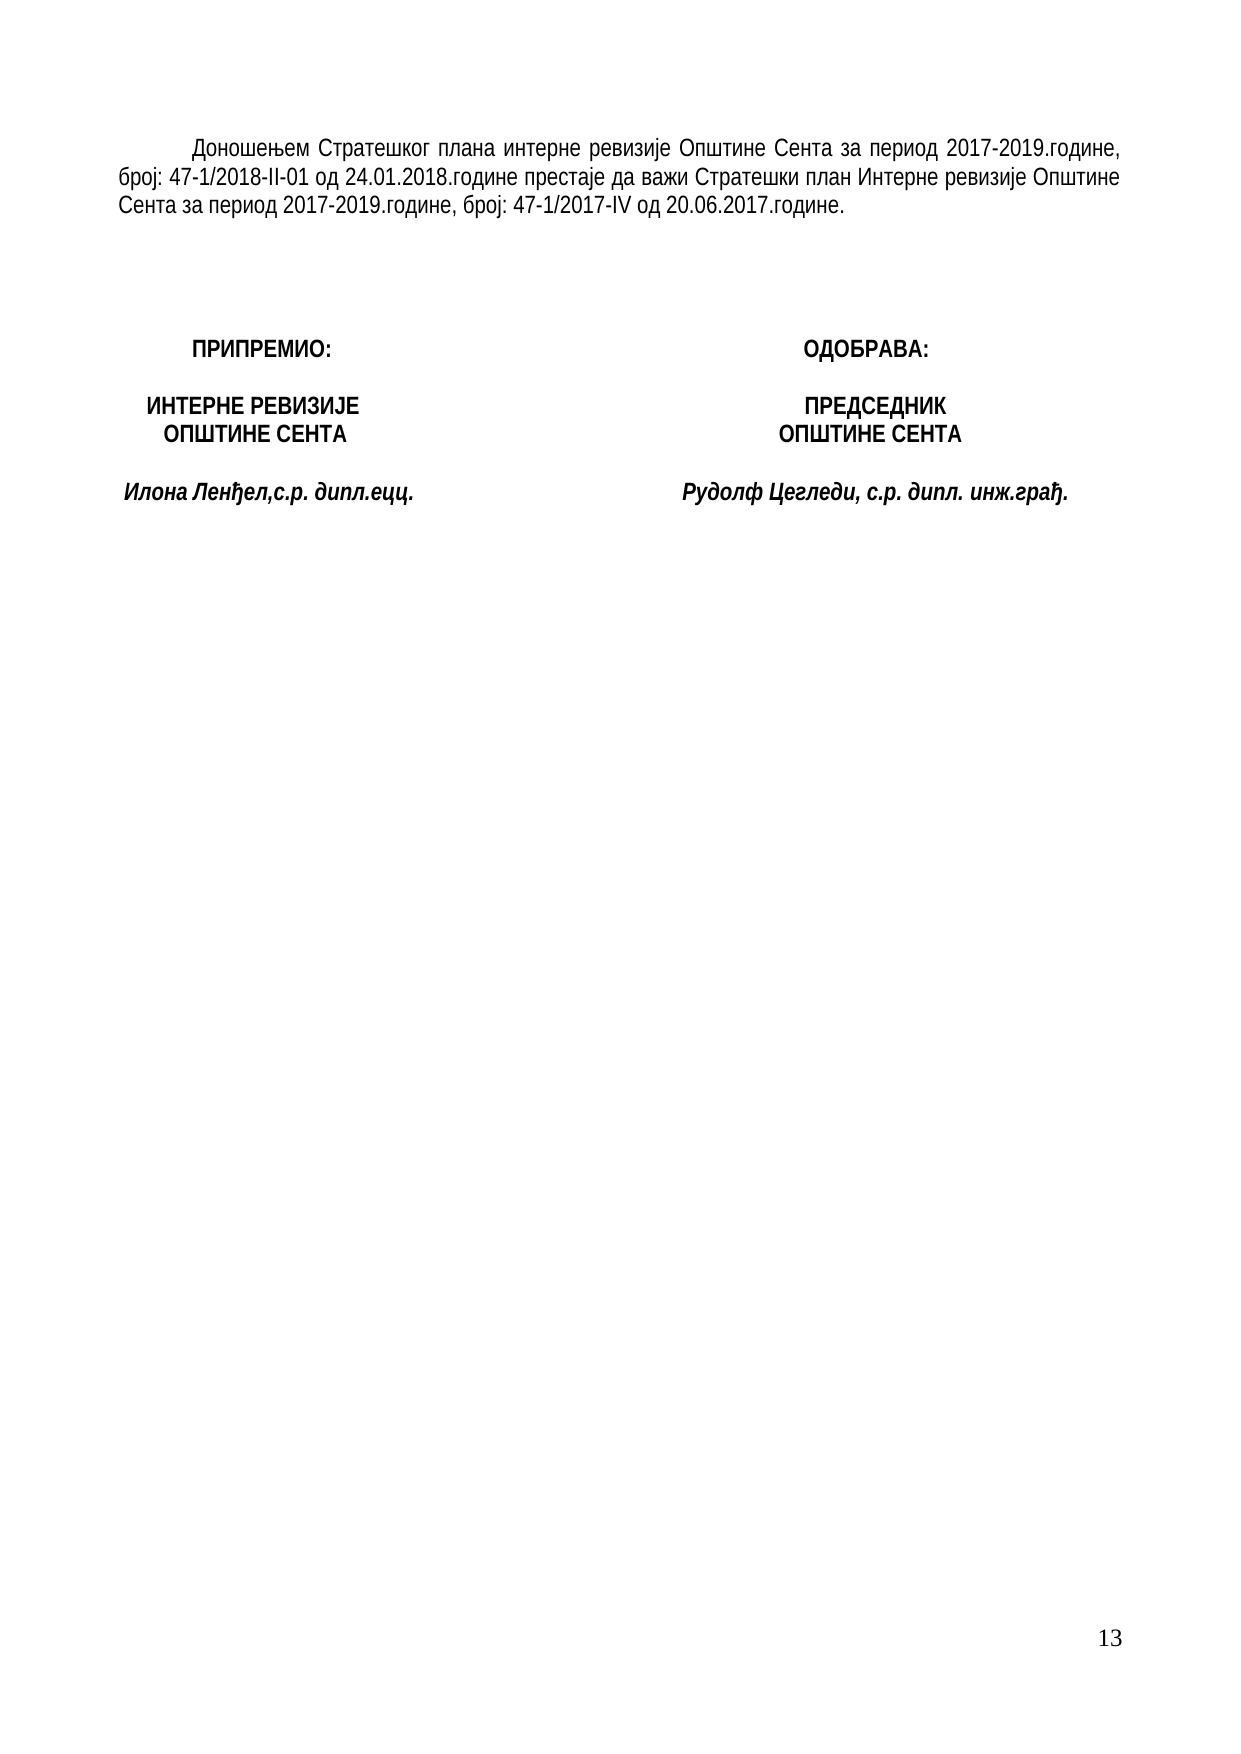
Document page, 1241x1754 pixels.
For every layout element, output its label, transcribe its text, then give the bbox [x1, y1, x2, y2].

text ИНТЕРНЕ РЕВИЗИЈЕ ПРЕДСЕДНИК [118, 391, 1122, 419]
text Илона Ленђел,с.р. дипл.ецц. Рудолф Цегледи, с.р. дипл. инж.грађ. [118, 477, 1122, 505]
text ПРИПРЕМИО: ОДОБРАВА: [118, 333, 1122, 362]
text Доношењем Стратешког плана интерне ревизије Општине Сента за период 2017-2019.године, број: 47-1/2018-II-01 од 24.01.2018.године престаје да важи Стратешки план Интерне ревизије Општине Сента за период 2017-2019.године, број: 47-1/2017-IV од 20.06.2017.године. [118, 133, 1122, 219]
text ОПШТИНЕ СЕНТА ОПШТИНЕ СЕНТА [118, 419, 1122, 448]
